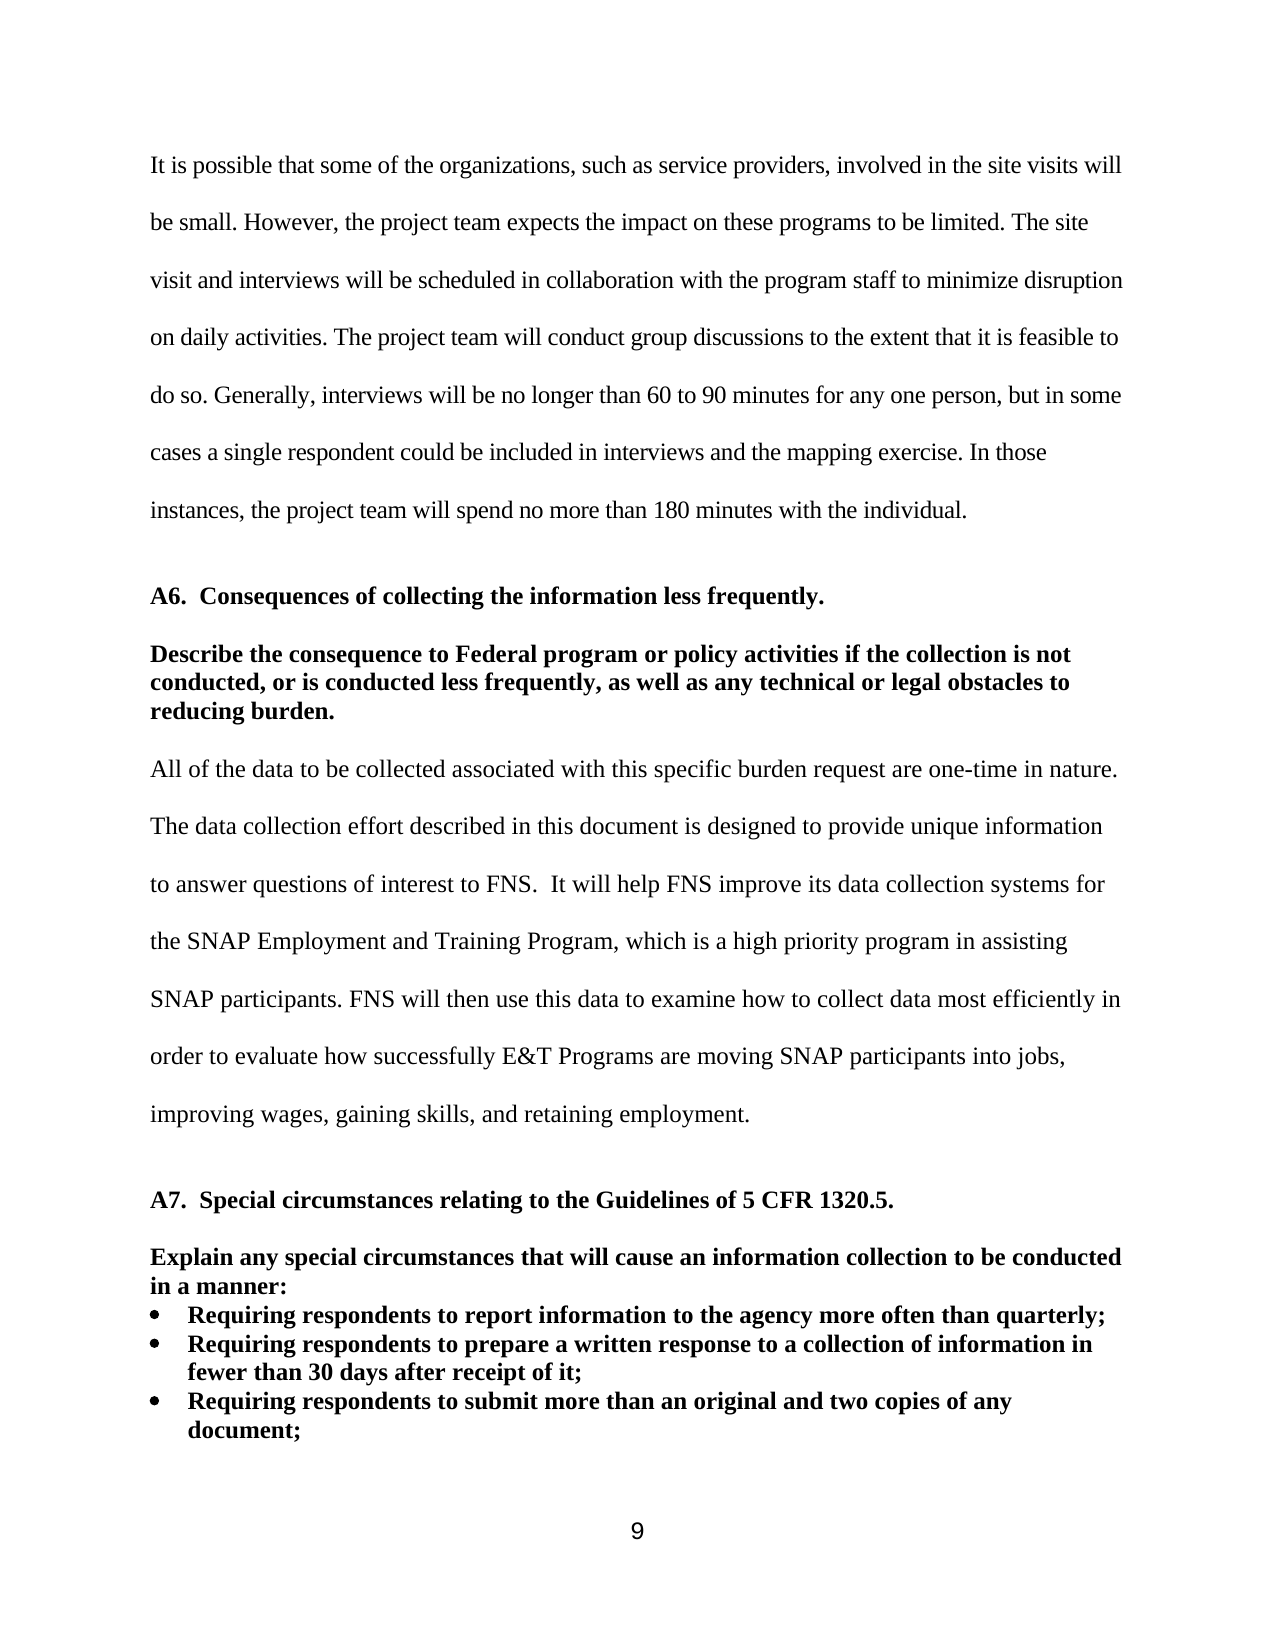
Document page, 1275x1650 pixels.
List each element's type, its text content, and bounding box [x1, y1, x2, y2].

text All of the data to be collected associated with this specific burden request are one-time in nature. The data collection effort described in this document is designed to provide unique information to answer questions of interest to FNS. It will help FNS improve its data collection systems for the SNAP Employment and Training Program, which is a high priority program in assisting SNAP participants. FNS will then use this data to examine how to collect data most efficiently in order to evaluate how successfully E&T Programs are moving SNAP participants into jobs, improving wages, gaining skills, and retaining employment. [150, 754, 1125, 1127]
list Requiring respondents to prepare a written response to a collection of information in fewer than 30 days after receipt of it; [150, 1329, 1125, 1386]
subtitle A7. Special circumstances relating to the Guidelines of 5 CFR 1320.5. [150, 1185, 1125, 1214]
list Requiring respondents to report information to the agency more often than quarterly; [150, 1300, 1125, 1329]
text Describe the consequence to Federal program or policy activities if the collection is not conducted, or is conducted less frequently, as well as any technical or legal obstacles to reducing burden. [150, 639, 1125, 725]
text It is possible that some of the organizations, such as service providers, involved in the site visits will be small. However, the project team expects the impact on these programs to be limited. The site visit and interviews will be scheduled in collaboration with the program staff to minimize disruption on daily activities. The project team will conduct group discussions to the extent that it is feasible to do so. Generally, interviews will be no longer than 60 to 90 minutes for any one person, but in some cases a single respondent could be included in interviews and the mapping exercise. In those instances, the project team will spend no more than 180 minutes with the individual. [150, 150, 1125, 524]
subtitle A6. Consequences of collecting the information less frequently. [150, 581, 1125, 610]
list Requiring respondents to submit more than an original and two copies of any document; [150, 1386, 1125, 1444]
text Explain any special circumstances that will cause an information collection to be conducted in a manner: [150, 1242, 1125, 1300]
